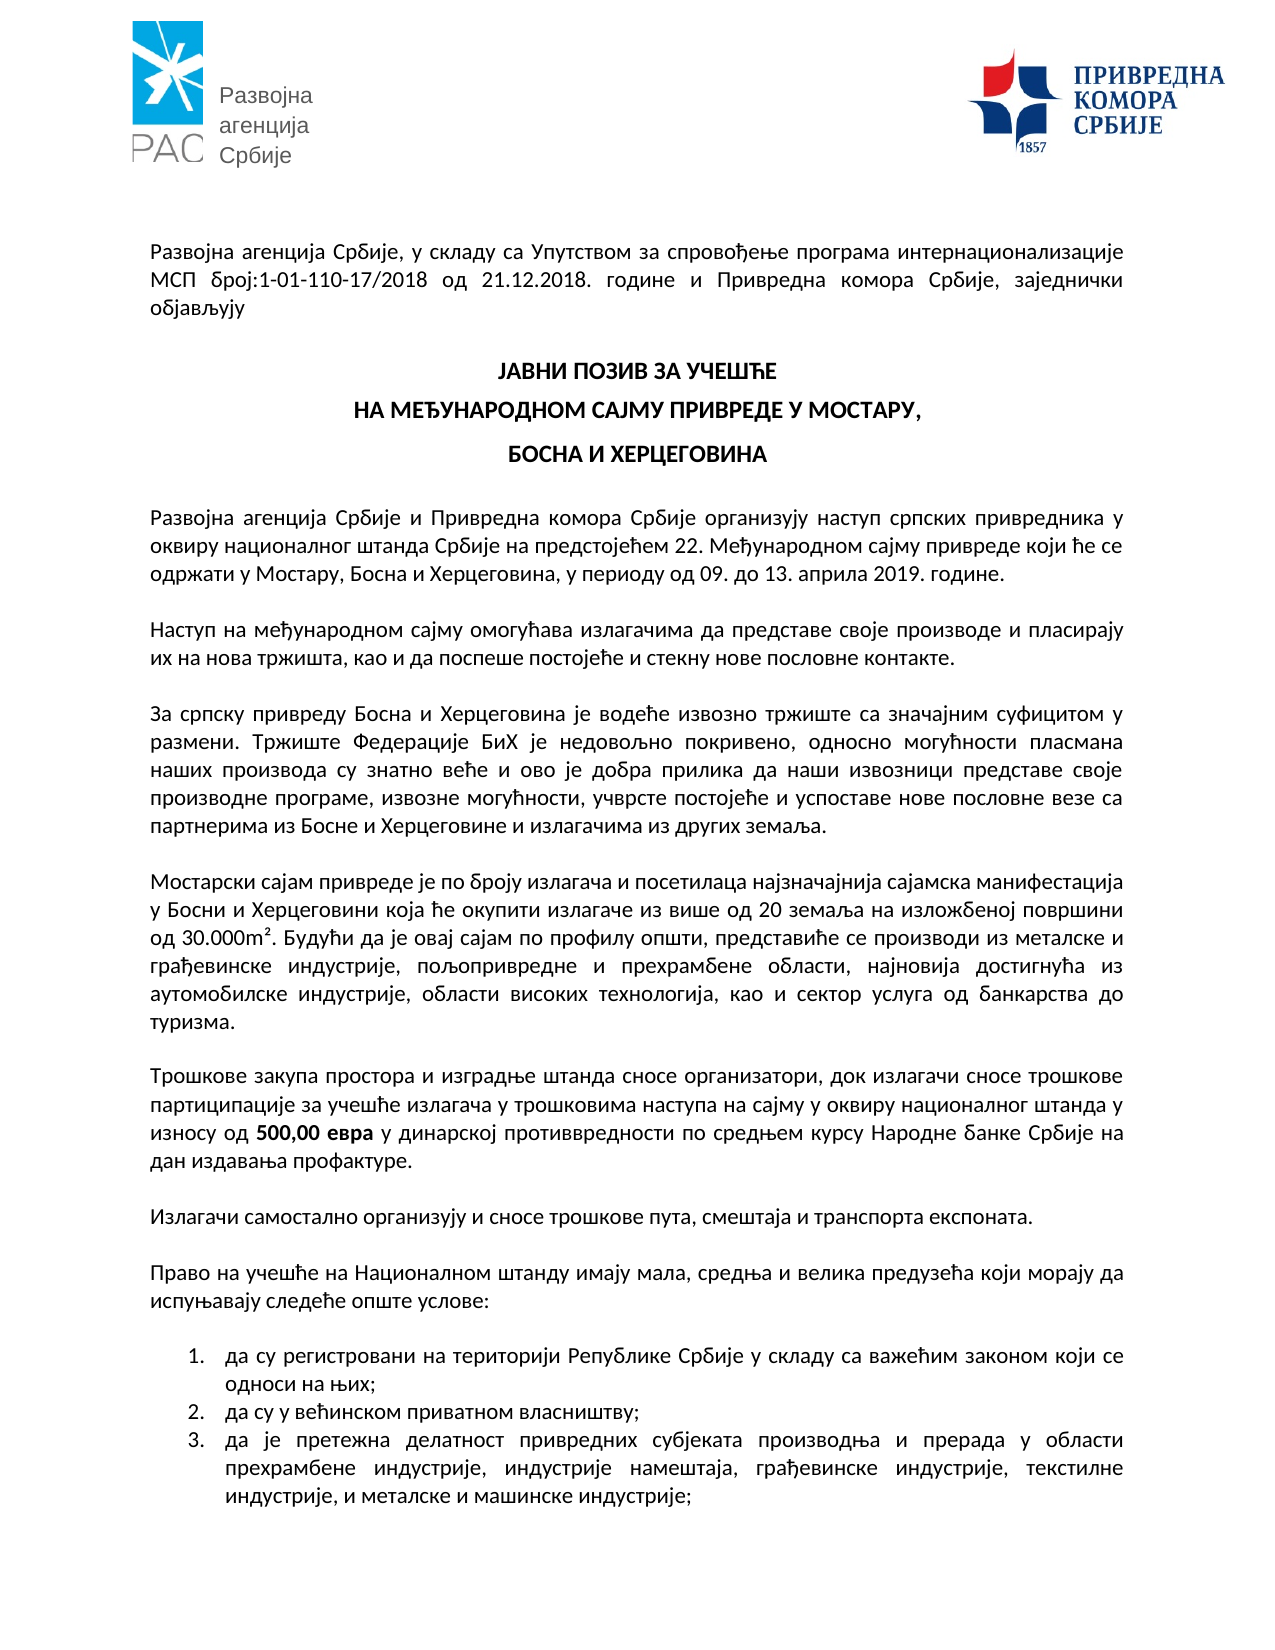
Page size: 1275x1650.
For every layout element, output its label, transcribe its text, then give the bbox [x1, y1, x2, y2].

text Развојна агенција Србије и Привредна комора Србије организују наступ српских привредника у оквиру националног штанда Србије на предстојећем 22. Међународном сајму привреде који ће се одржати у Мостару, Босна и Херцеговина, у периоду од 09. до 13. априла 2019. године. [150, 503, 1125, 587]
text БОСНА И ХЕРЦЕГОВИНА [150, 438, 1125, 468]
picture [131, 21, 203, 159]
text Излагачи самостално организују и сносе трошкове пута, смештаја и транспорта експоната. [150, 1202, 1125, 1231]
text Мостарски сајам привреде је по броју излагача и посетилаца најзначајнија сајамска манифестација у Босни и Херцеговини која ће окупити излагаче из више од 20 земаља на изложбеној површини од 30.000m². Будући да је овај сајам по профилу општи, представиће се производи из металске и грађевинске индустрије, пољопривредне и прехрамбене области, најновија достигнућа из аутомобилске индустрије, области високих технологија, као и сектор услуга од банкарства до туризма. [150, 867, 1125, 1035]
list да су у већинском приватном власништву; [187, 1397, 1125, 1425]
picture [964, 44, 1227, 157]
text НА МЕЂУНАРОДНОМ САЈМУ ПРИВРЕДЕ У МОСТАРУ, [150, 394, 1125, 425]
list да су регистровани на територији Републике Србије у складу са важећим законом који се односи на њих; [187, 1341, 1125, 1397]
text Право на учешће на Националном штанду имају мала, средња и велика предузећа који морају да испуњавају следеће опште услове: [150, 1258, 1125, 1314]
list да је претежна делатност привредних субјеката производња и прерада у области прехрамбене индустрије, индустрије намештаја, грађевинске индустрије, текстилне индустрије, и металске и машинске индустрије; [187, 1425, 1125, 1509]
text За српску привреду Босна и Херцеговина је водеће извозно тржиште са значајним суфицитом у размени. Тржиште Федерације БиХ је недовољно покривено, односно могућности пласмана наших производа су знатно веће и ово је добра прилика да наши извозници представе своје производне програме, извозне могућности, учврсте постојеће и успоставе нове пословне везе са партнерима из Босне и Херцеговине и излагачима из других земаља. [150, 699, 1125, 839]
text Развојна агенција Србије, у складу са Упутством за спровођење програма интернационализације МСП број:1-01-110-17/2018 од 21.12.2018. године и Привредна комора Србије, заједнички објављују [150, 237, 1125, 321]
text Наступ на међународном сајму омогућава излагачима да представе своје производе и пласирају их на нова тржишта, као и да поспеше постојеће и стекну нове пословне контакте. [150, 615, 1125, 671]
text Трошкове закупа простора и изградње штанда сносе организатори, док излагачи сносе трошкове партиципације за учешће излагача у трошковима наступа на сајму у оквиру националног штанда у износу од 500,00 евра у динарској противвредности по средњем курсу Народне банке Србије на дан издавања профактуре. [150, 1062, 1125, 1174]
text ЈАВНИ ПОЗИВ ЗА УЧЕШЋЕ [150, 356, 1125, 386]
